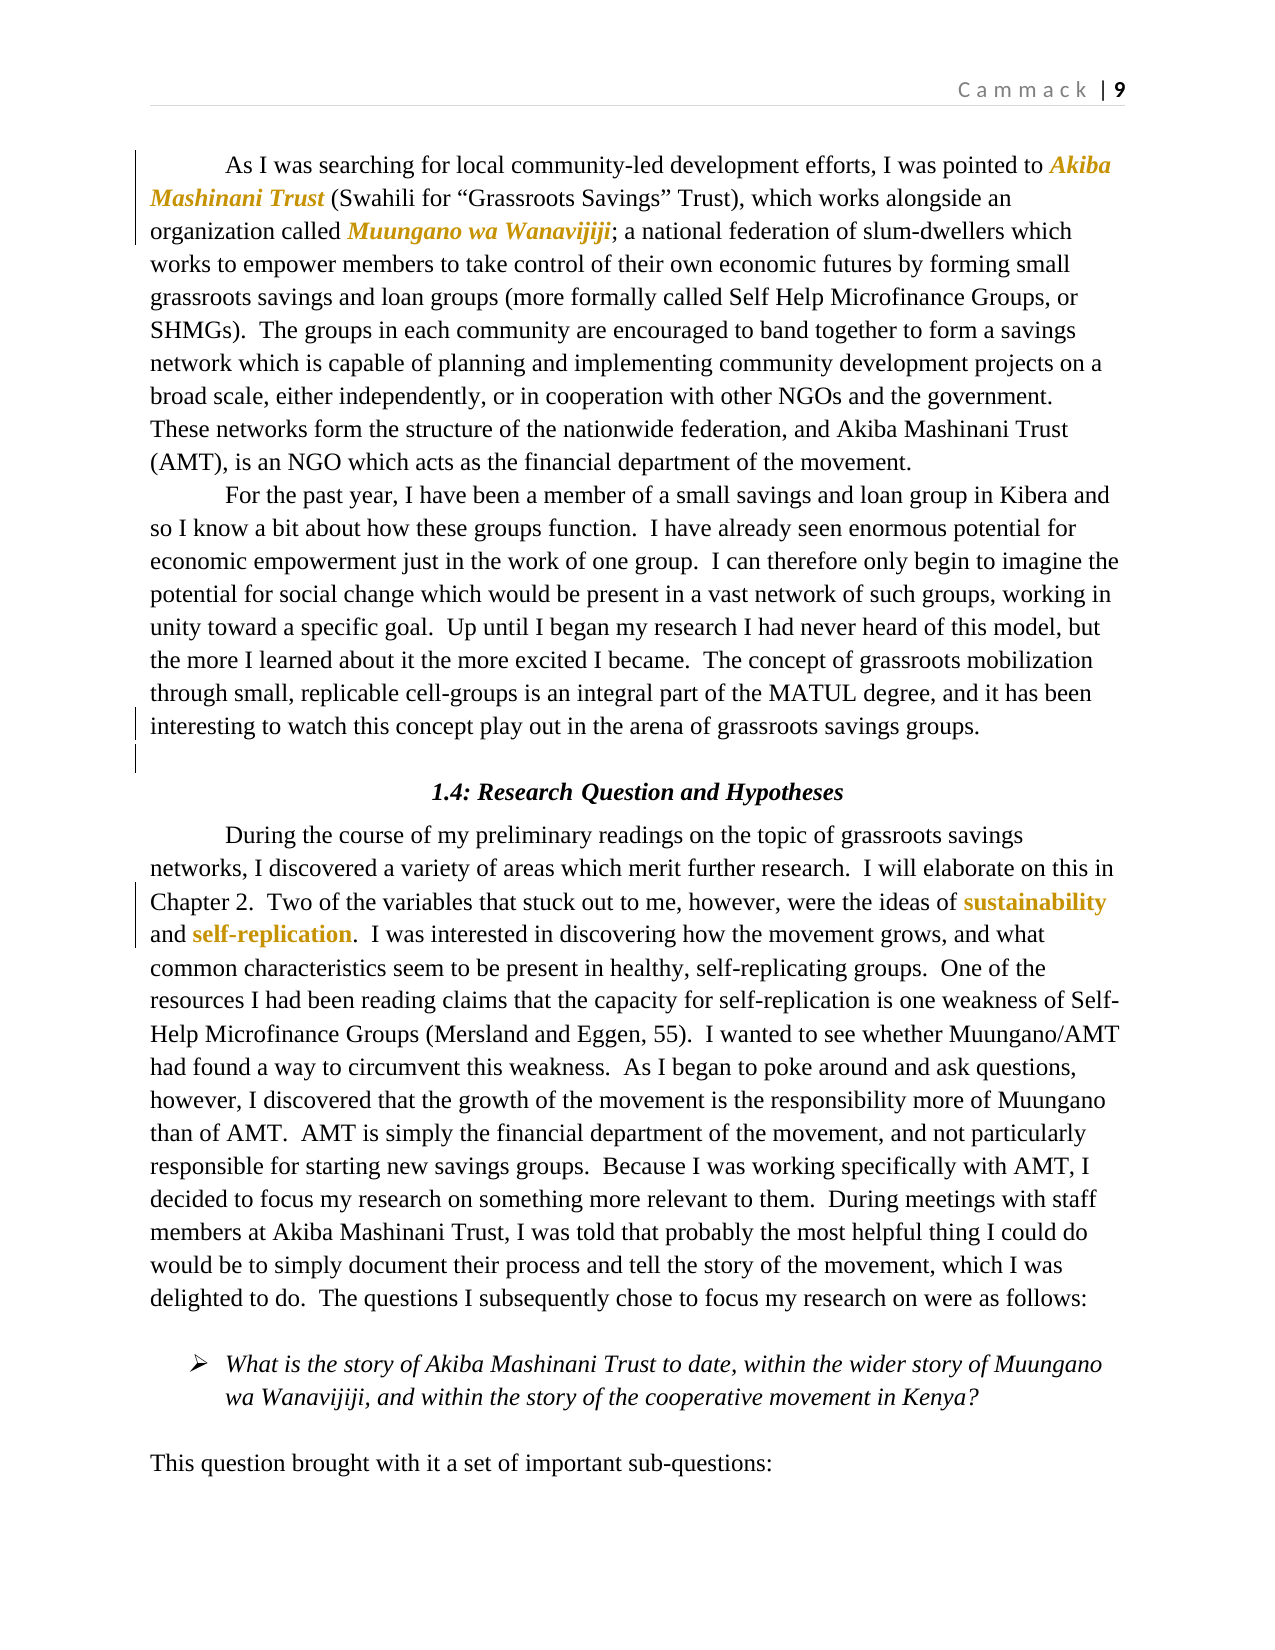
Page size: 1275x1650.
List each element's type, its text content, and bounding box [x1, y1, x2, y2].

text For the past year, I have been a member of a small savings and loan group in Kibera and so I know a bit about how these groups function. I have already seen enormous potential for economic empowerment just in the work of one group. I can therefore only begin to imagine the potential for social change which would be present in a vast network of such groups, working in unity toward a specific goal. Up until I began my research I had never heard of this model, but the more I learned about it the more excited I became. The concept of grassroots mobilization through small, replicable cell-groups is an integral part of the MATUL degree, and it has been interesting to watch this concept play out in the arena of grassroots savings groups. [150, 480, 1125, 740]
text As I was searching for local community-led development efforts, I was pointed to Akiba Mashinani Trust (Swahili for “Grassroots Savings” Trust), which works alongside an organization called Muungano wa Wanavijiji; a national federation of slum-dwellers which works to empower members to take control of their own economic futures by forming small grassroots savings and loan groups (more formally called Self Help Microfinance Groups, or SHMGs). The groups in each community are encouraged to band together to form a savings network which is capable of planning and implementing community development projects on a broad scale, either independently, or in cooperation with other NGOs and the government. These networks form the structure of the nationwide federation, and Akiba Mashinani Trust (AMT), is an NGO which acts as the financial department of the movement. [150, 150, 1125, 476]
list This question brought with it a set of important sub-questions: [150, 1448, 1125, 1477]
text 1.4: Research Question and Hypotheses [150, 777, 1125, 806]
list What is the story of Akiba Mashinani Trust to date, within the wider story of Muungano wa Wanavijiji, and within the story of the cooperative movement in Kenya? [187, 1349, 1125, 1411]
text During the course of my preliminary readings on the topic of grassroots savings networks, I discovered a variety of areas which merit further research. I will elaborate on this in Chapter 2. Two of the variables that stuck out to me, however, were the ideas of sustainability and self-replication. I was interested in discovering how the movement grows, and what common characteristics seem to be present in healthy, self-replicating groups. One of the resources I had been reading claims that the capacity for self-replication is one weakness of Self-Help Microfinance Groups (Mersland and Eggen, 55). I wanted to see whether Muungano/AMT had found a way to circumvent this weakness. As I began to poke around and ask questions, however, I discovered that the growth of the movement is the responsibility more of Muungano than of AMT. AMT is simply the financial department of the movement, and not particularly responsible for starting new savings groups. Because I was working specifically with AMT, I decided to focus my research on something more relevant to them. During meetings with staff members at Akiba Mashinani Trust, I was told that probably the most helpful thing I could do would be to simply document their process and tell the story of the movement, which I was delighted to do. The questions I subsequently chose to focus my research on were as follows: [150, 821, 1125, 1312]
